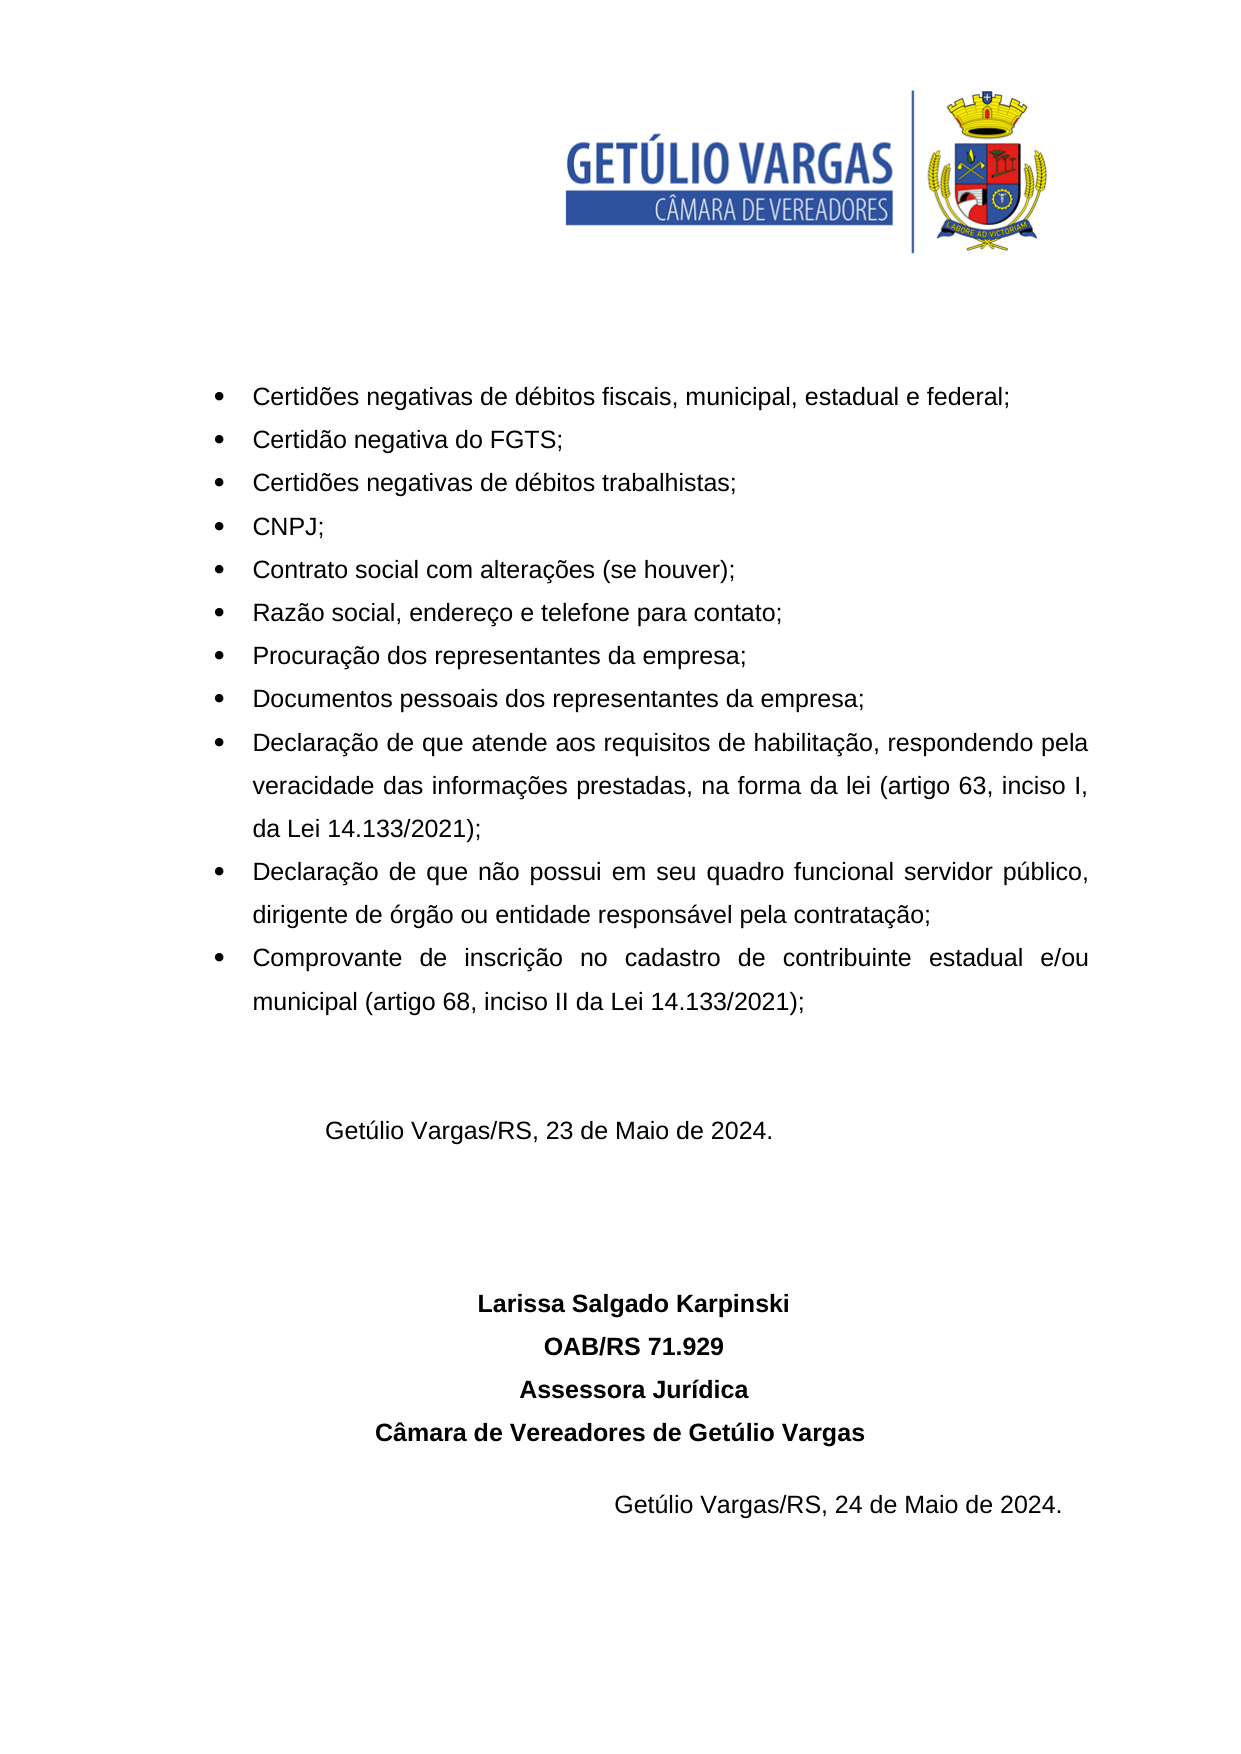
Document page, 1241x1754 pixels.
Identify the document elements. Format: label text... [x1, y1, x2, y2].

list Certidão negativa do FGTS; [215, 425, 1090, 454]
text Câmara de Vereadores de Getúlio Vargas [177, 1418, 1063, 1447]
text Larissa Salgado Karpinski [177, 1288, 1090, 1317]
picture [543, 73, 1064, 267]
list Comprovante de inscrição no cadastro de contribuinte estadual e/ou municipal (artigo 68, inciso II da Lei 14.133/2021); [215, 943, 1090, 1015]
list Declaração de que não possui em seu quadro funcional servidor público, dirigente de órgão ou entidade responsável pela contratação; [215, 857, 1090, 929]
list Certidões negativas de débitos fiscais, municipal, estadual e federal; [215, 382, 1090, 411]
list Contrato social com alterações (se houver); [215, 555, 1090, 583]
list CNPJ; [215, 511, 1090, 540]
list Certidões negativas de débitos trabalhistas; [215, 468, 1090, 497]
text Getúlio Vargas/RS, 23 de Maio de 2024. [177, 1116, 1090, 1145]
list Documentos pessoais dos representantes da empresa; [215, 684, 1090, 713]
text Getúlio Vargas/RS, 24 de Maio de 2024. [177, 1490, 1063, 1518]
list Razão social, endereço e telefone para contato; [215, 598, 1090, 627]
list Declaração de que atende aos requisitos de habilitação, respondendo pela veracidade das informações prestadas, na forma da lei (artigo 63, inciso I, da Lei 14.133/2021); [215, 728, 1090, 843]
list Procuração dos representantes da empresa; [215, 641, 1090, 670]
text OAB/RS 71.929 [177, 1332, 1090, 1360]
text Assessora Jurídica [177, 1375, 1090, 1403]
